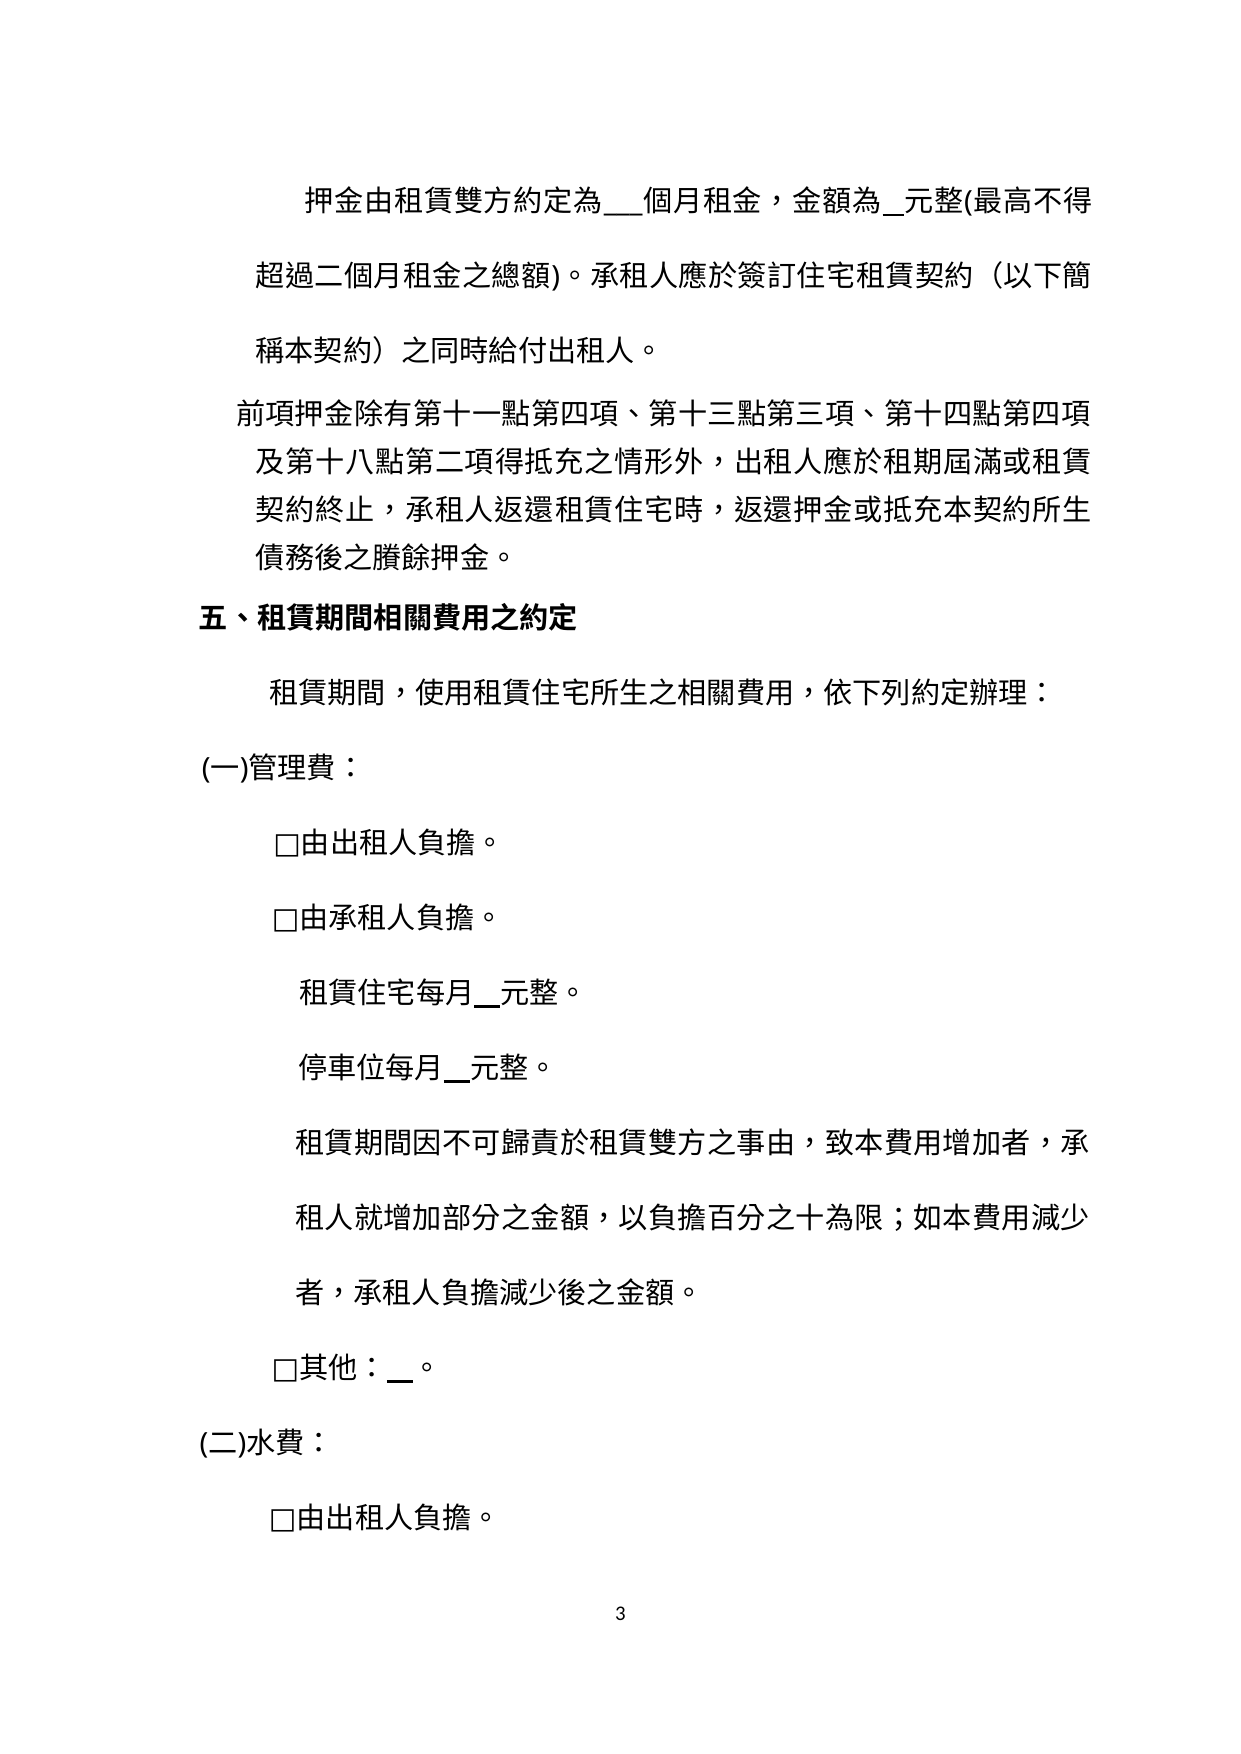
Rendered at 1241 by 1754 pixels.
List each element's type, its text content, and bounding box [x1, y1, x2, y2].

text □由出租人負擔。 [231, 1478, 1092, 1553]
text □由承租人負擔。 [245, 878, 1092, 953]
text 停車位每月 元整。 [258, 1028, 1092, 1103]
text 前項押金除有第十一點第四項、第十三點第三項、第十四點第四項及第十八點第二項得抵充之情形外，出租人應於租期屆滿或租賃契約終止，承租人返還租賃住宅時，返還押金或抵充本契約所生債務後之賸餘押金。 [148, 386, 1092, 578]
text 租賃期間因不可歸責於租賃雙方之事由，致本費用增加者，承租人就增加部分之金額，以負擔百分之十為限；如本費用減少者，承租人負擔減少後之金額。 [295, 1103, 1092, 1328]
text 租賃住宅每月 元整。 [245, 953, 1092, 1028]
text (二)水費： [184, 1403, 1092, 1478]
text (一)管理費： [202, 728, 1092, 803]
text □其他： 。 [148, 1328, 1092, 1403]
text □由出租人負擔。 [218, 803, 1092, 878]
text 押金由租賃雙方約定為___個月租金，金額為 元整(最高不得超過二個月租金之總額)。承租人應於簽訂住宅租賃契約（以下簡稱本契約）之同時給付出租人。 [255, 161, 1092, 386]
text 租賃期間，使用租賃住宅所生之相關費用，依下列約定辦理： [201, 653, 1092, 728]
text 五、租賃期間相關費用之約定 [148, 578, 1092, 653]
